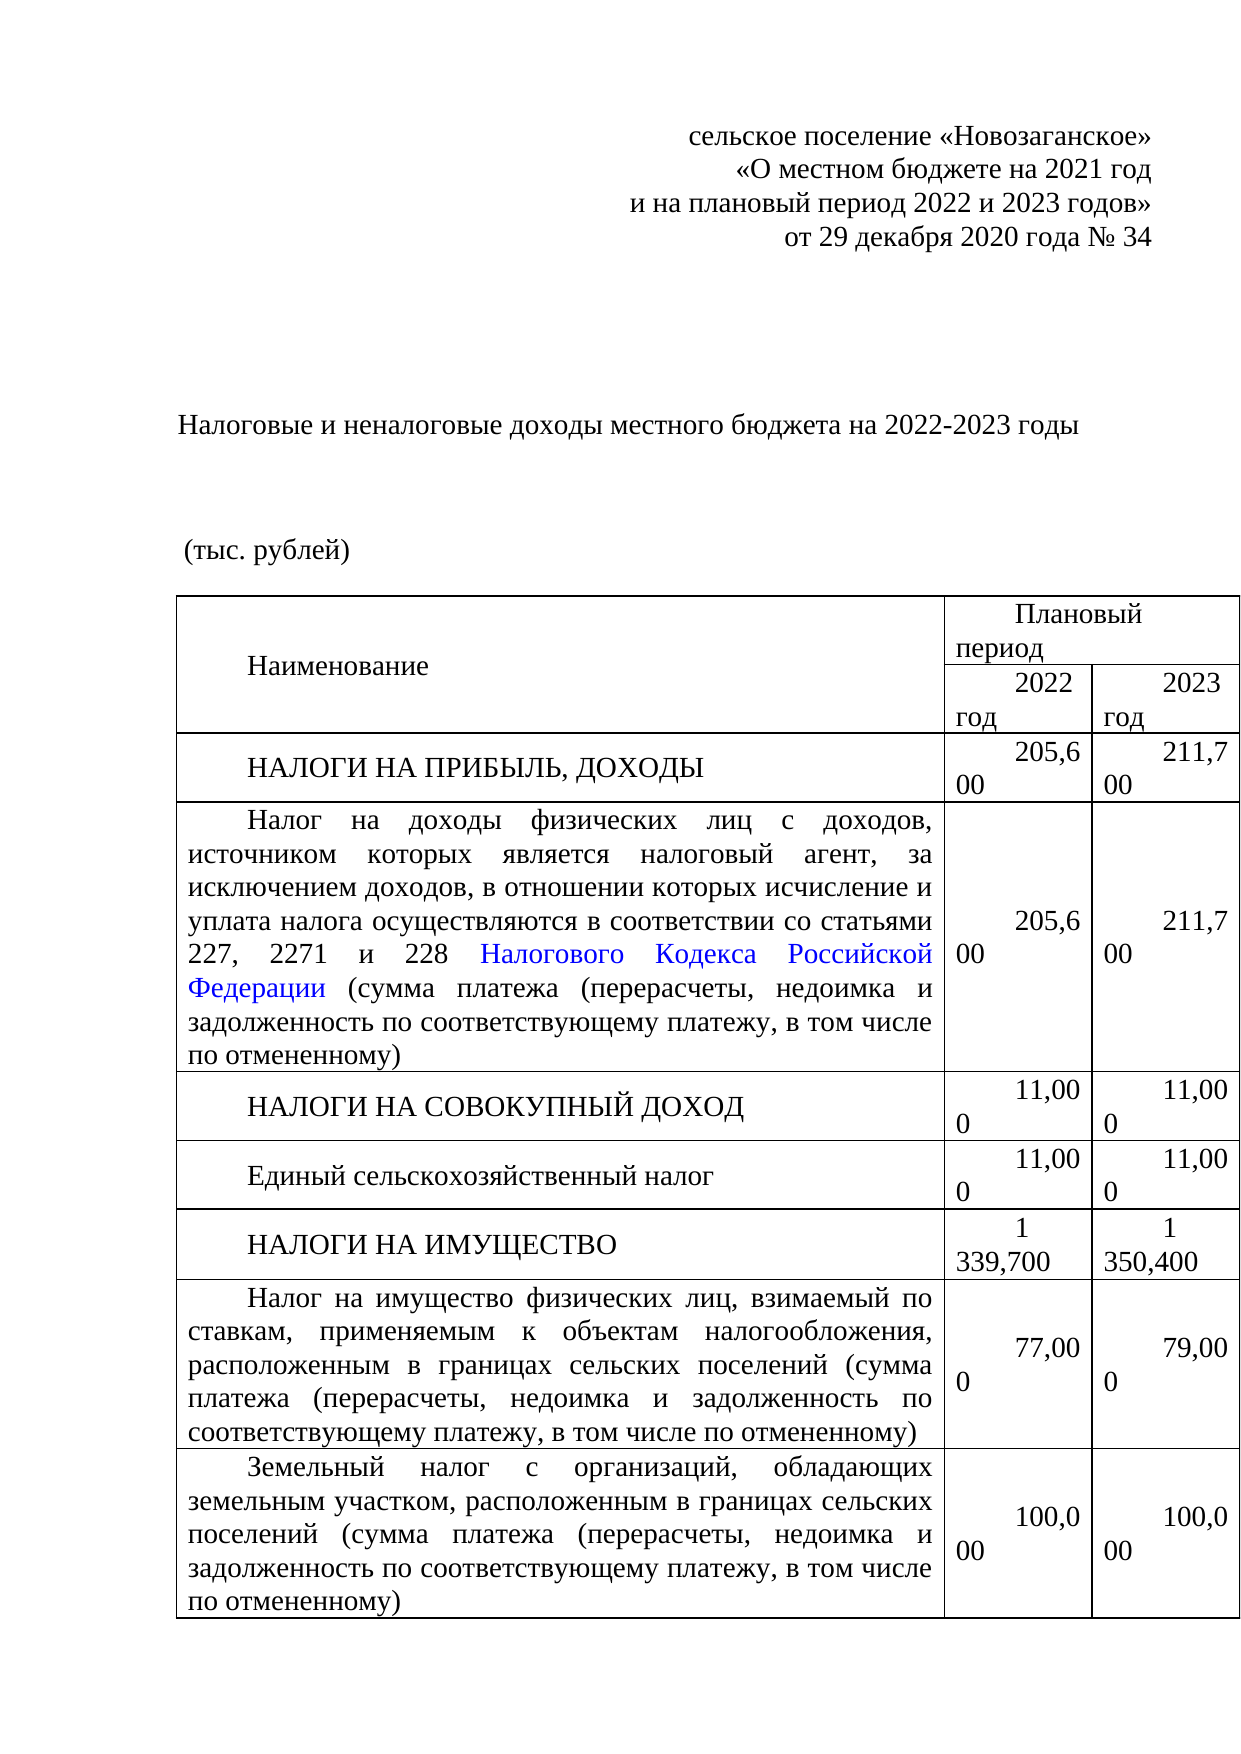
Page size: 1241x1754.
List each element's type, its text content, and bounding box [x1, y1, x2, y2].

table_cell Единый сельскохозяйственный налог [177, 1141, 944, 1208]
table_cell 100,000 [945, 1449, 1091, 1617]
table_header Плановый период [945, 597, 1239, 664]
table_cell 79,000 [1093, 1280, 1239, 1448]
table_cell 11,000 [945, 1072, 1091, 1139]
table_cell 211,700 [1093, 803, 1239, 1071]
table_cell Налог на имущество физических лиц, взимаемый по ставкам, применяемым к объектам налогообложения, расположенным в границах сельских поселений (сумма платежа (перерасчеты, недоимка и задолженность по соответствующему платежу, в том числе по отмененному) [177, 1280, 944, 1448]
table_cell 1 339,700 [945, 1210, 1091, 1278]
text «О местном бюджете на 2021 год [177, 152, 1152, 185]
table_cell 77,000 [945, 1280, 1091, 1448]
table_cell 11,000 [1093, 1141, 1239, 1208]
table_header Наименование [177, 597, 944, 732]
table_cell 100,000 [1093, 1449, 1239, 1617]
table_cell НАЛОГИ НА ИМУЩЕСТВО [177, 1210, 944, 1278]
text и на плановый период 2022 и 2023 годов» [177, 185, 1152, 219]
table_cell 11,000 [1093, 1072, 1239, 1139]
table_cell 211,700 [1093, 734, 1239, 801]
table_cell НАЛОГИ НА ПРИБЫЛЬ, ДОХОДЫ [177, 734, 944, 801]
text от 29 декабря 2020 года № 34 [177, 219, 1152, 252]
table_cell 2023 год [1093, 665, 1239, 732]
table_cell Земельный налог с организаций, обладающих земельным участком, расположенным в границах сельских поселений (сумма платежа (перерасчеты, недоимка и задолженность по соответствующему платежу, в том числе по отмененному) [177, 1449, 944, 1617]
table_cell 1 350,400 [1093, 1210, 1239, 1278]
table_cell 205,600 [945, 803, 1091, 1071]
table_cell НАЛОГИ НА СОВОКУПНЫЙ ДОХОД [177, 1072, 944, 1139]
table_cell Налог на доходы физических лиц с доходов, источником которых является налоговый агент, за исключением доходов, в отношении которых исчисление и уплата налога осуществляются в соответствии со статьями 227, 2271 и 228 Налогового Кодекса Российской Федерации (сумма платежа (перерасчеты, недоимка и задолженность по соответствующему платежу, в том числе по отмененному) [177, 803, 944, 1071]
table_cell 2022 год [945, 665, 1091, 732]
text (тыс. рублей) [183, 532, 1152, 566]
text Налоговые и неналоговые доходы местного бюджета на 2022-2023 годы [177, 407, 1152, 440]
table_cell 11,000 [945, 1141, 1091, 1208]
text сельское поселение «Новозаганское» [177, 118, 1152, 152]
table_cell 205,600 [945, 734, 1091, 801]
